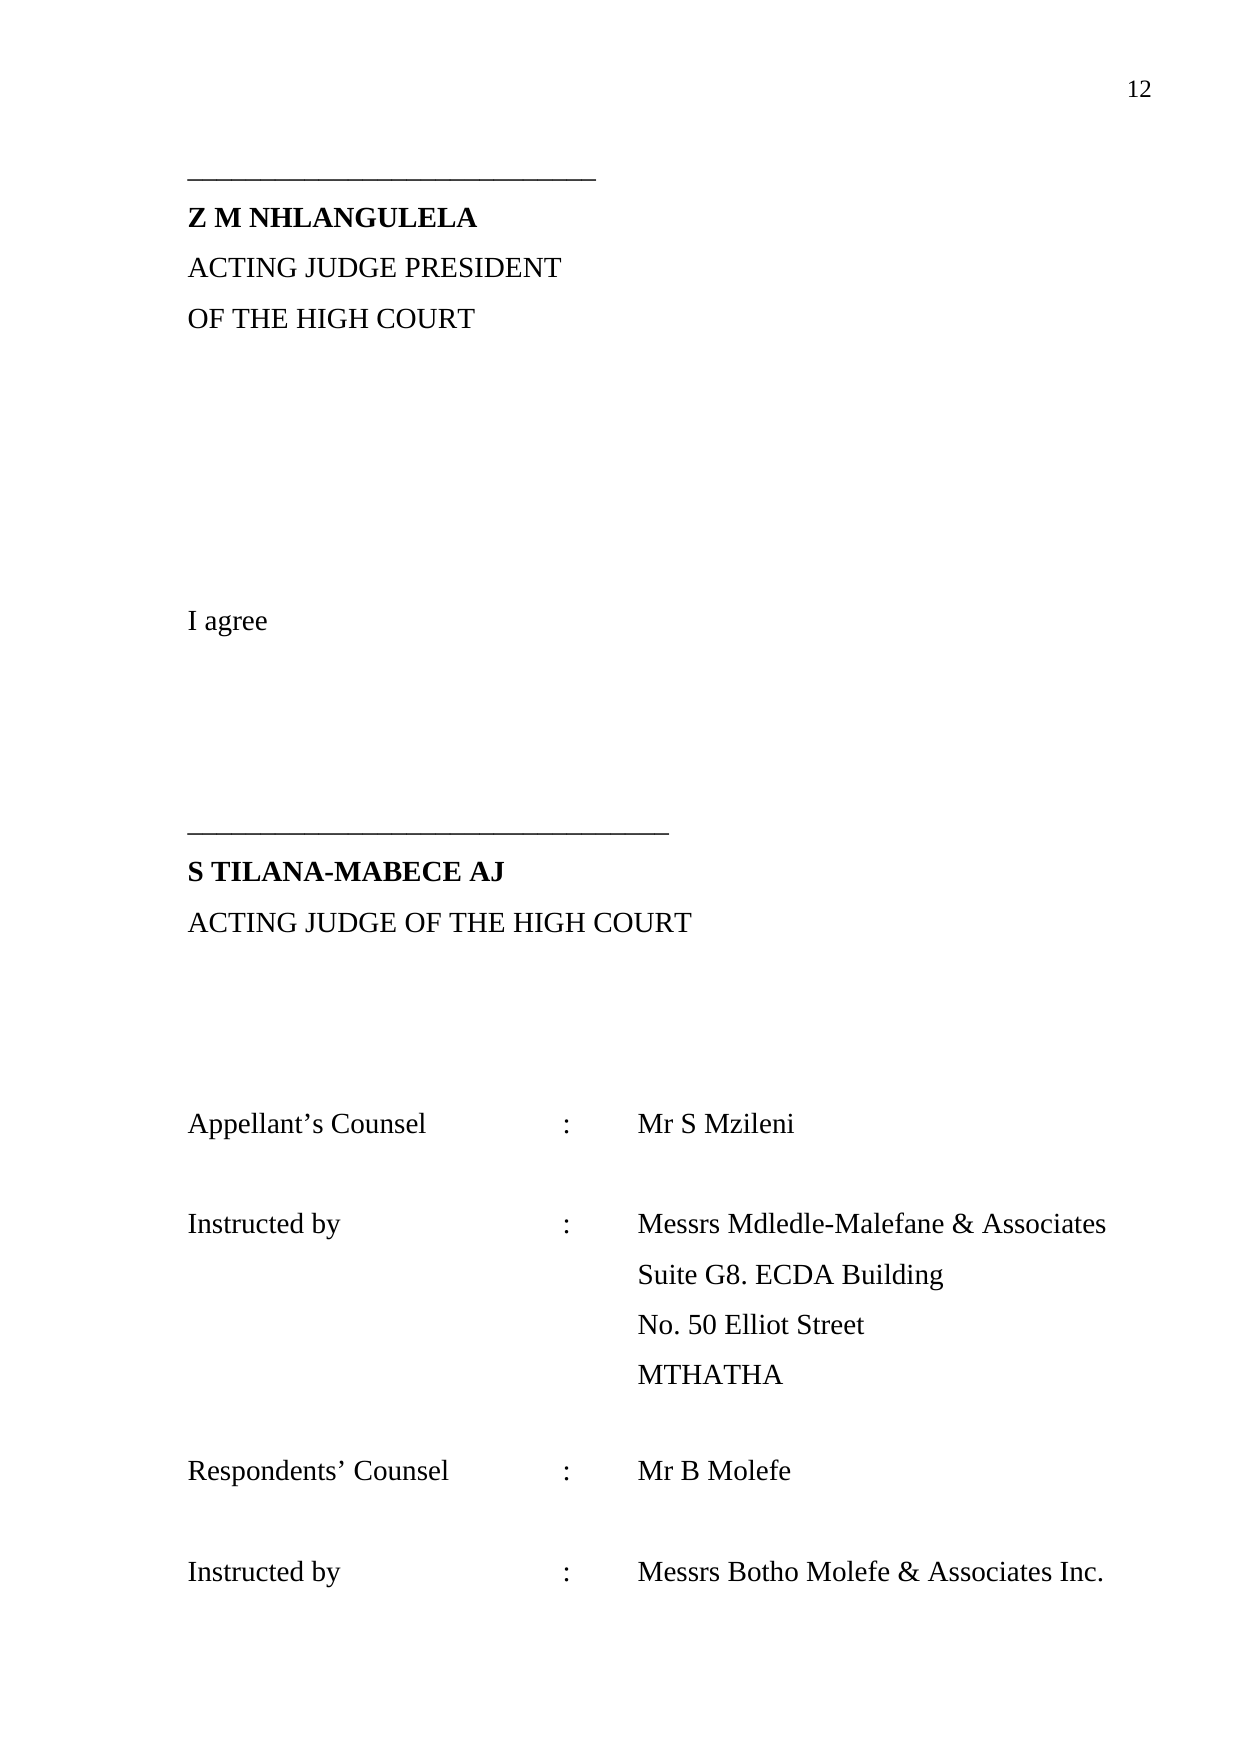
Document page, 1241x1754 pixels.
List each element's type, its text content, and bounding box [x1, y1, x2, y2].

text MTHATHA [187, 1357, 1240, 1391]
text ACTING JUDGE PRESIDENT [187, 251, 1152, 284]
text Suite G8. ECDA Building [187, 1257, 1240, 1290]
text Respondents’ Counsel : Mr B Molefe [187, 1453, 1240, 1487]
text S TILANA-MABECE AJ [187, 854, 1152, 888]
text No. 50 Elliot Street [187, 1307, 1240, 1341]
text I agree [187, 603, 1152, 636]
text OF THE HIGH COURT [187, 301, 1152, 334]
text Appellant’s Counsel : Mr S Mzileni [187, 1106, 1152, 1139]
text ACTING JUDGE OF THE HIGH COURT [187, 905, 1152, 938]
text _________________________________ [187, 804, 1152, 838]
text Instructed by : Messrs Botho Molefe & Associates Inc. [187, 1554, 1240, 1587]
text Instructed by : Messrs Mdledle-Malefane & Associates [187, 1207, 1240, 1240]
text ____________________________ [187, 150, 1152, 183]
text Z M NHLANGULELA [187, 200, 1152, 234]
